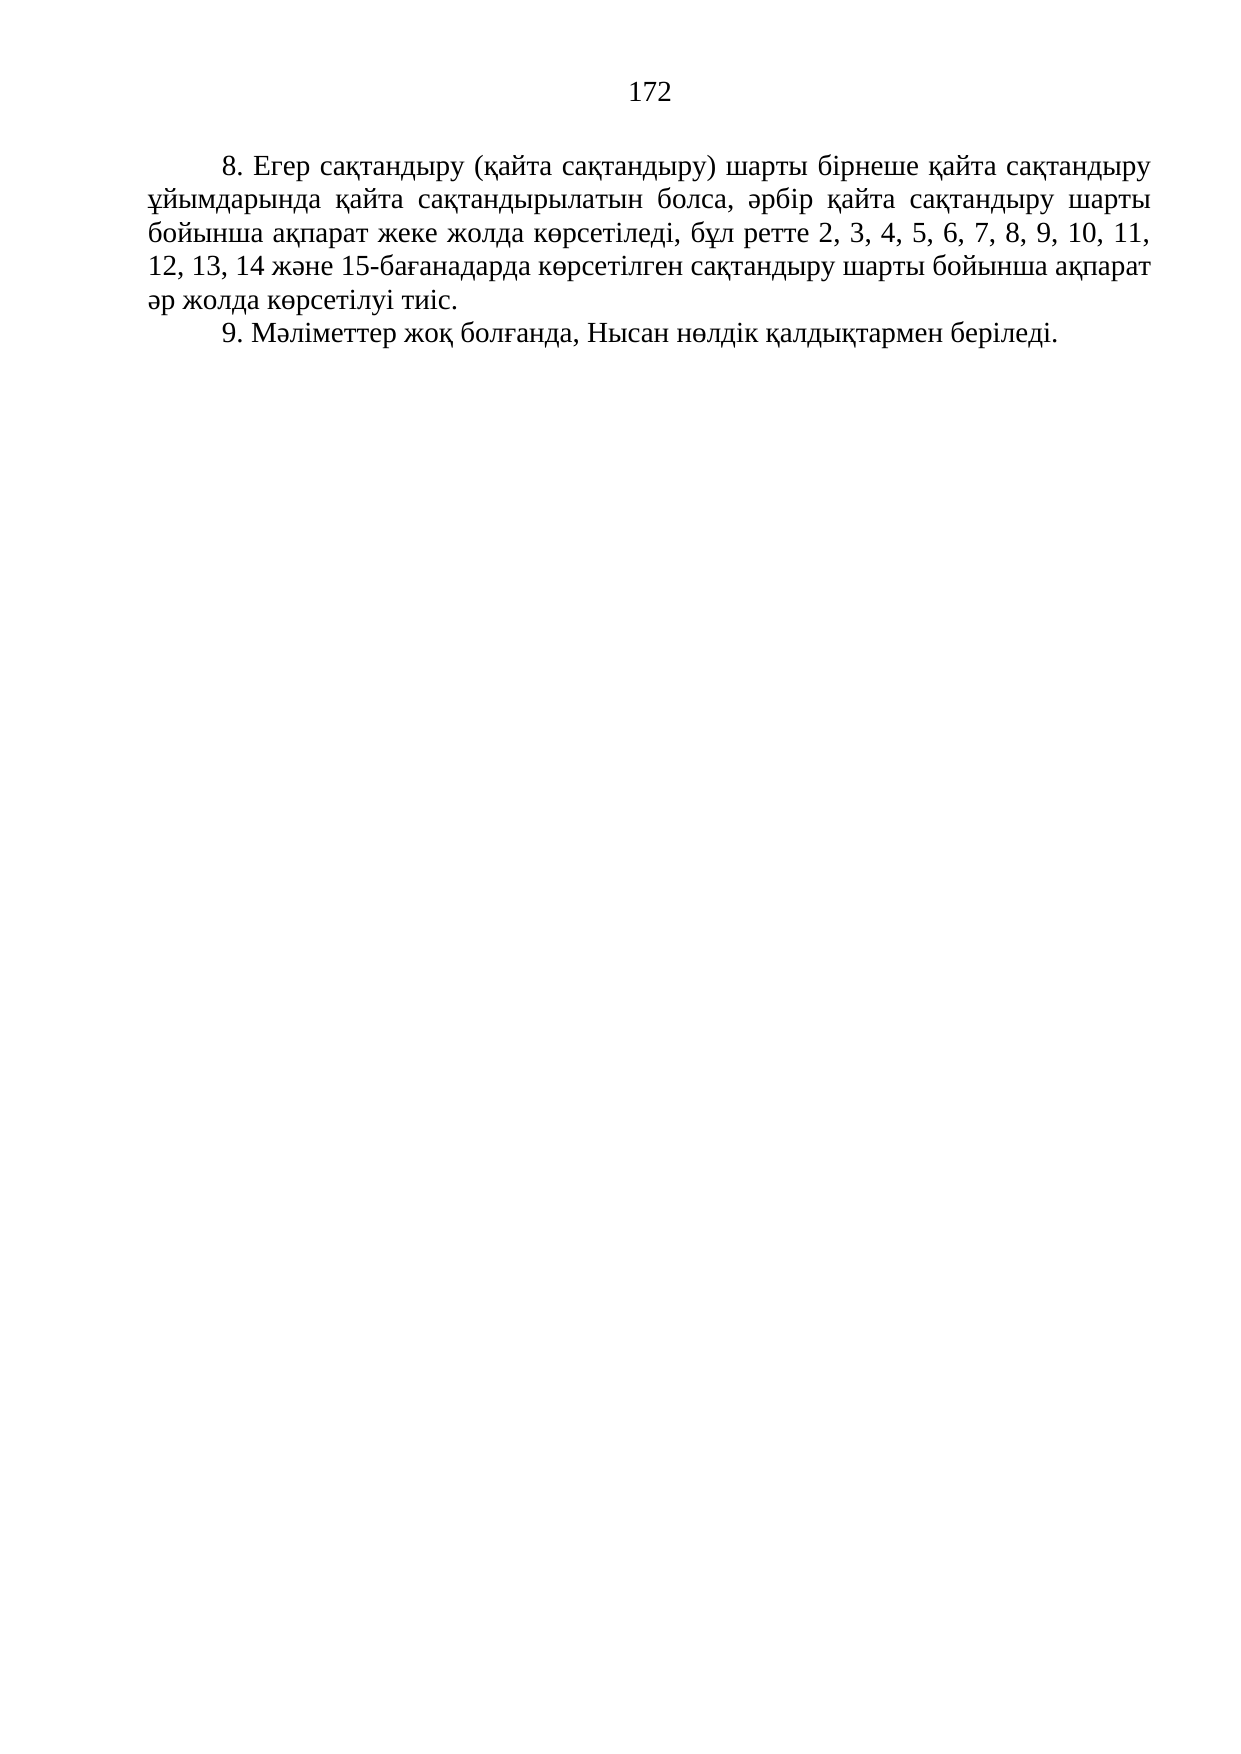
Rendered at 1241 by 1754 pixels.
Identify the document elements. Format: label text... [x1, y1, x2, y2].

text 8. Егер сақтандыру (қайта сақтандыру) шарты бірнеше қайта сақтандыру ұйымдарында қайта сақтандырылатын болса, әрбір қайта сақтандыру шарты бойынша ақпарат жеке жолда көрсетіледі, бұл ретте 2, 3, 4, 5, 6, 7, 8, 9, 10, 11, 12, 13, 14 және 15-бағанадарда көрсетілген сақтандыру шарты бойынша ақпарат әр жолда көрсетілуі тиіс. [148, 148, 1152, 315]
text 9. Мәліметтер жоқ болғанда, Нысан нөлдік қалдықтармен беріледі. [148, 315, 1152, 349]
